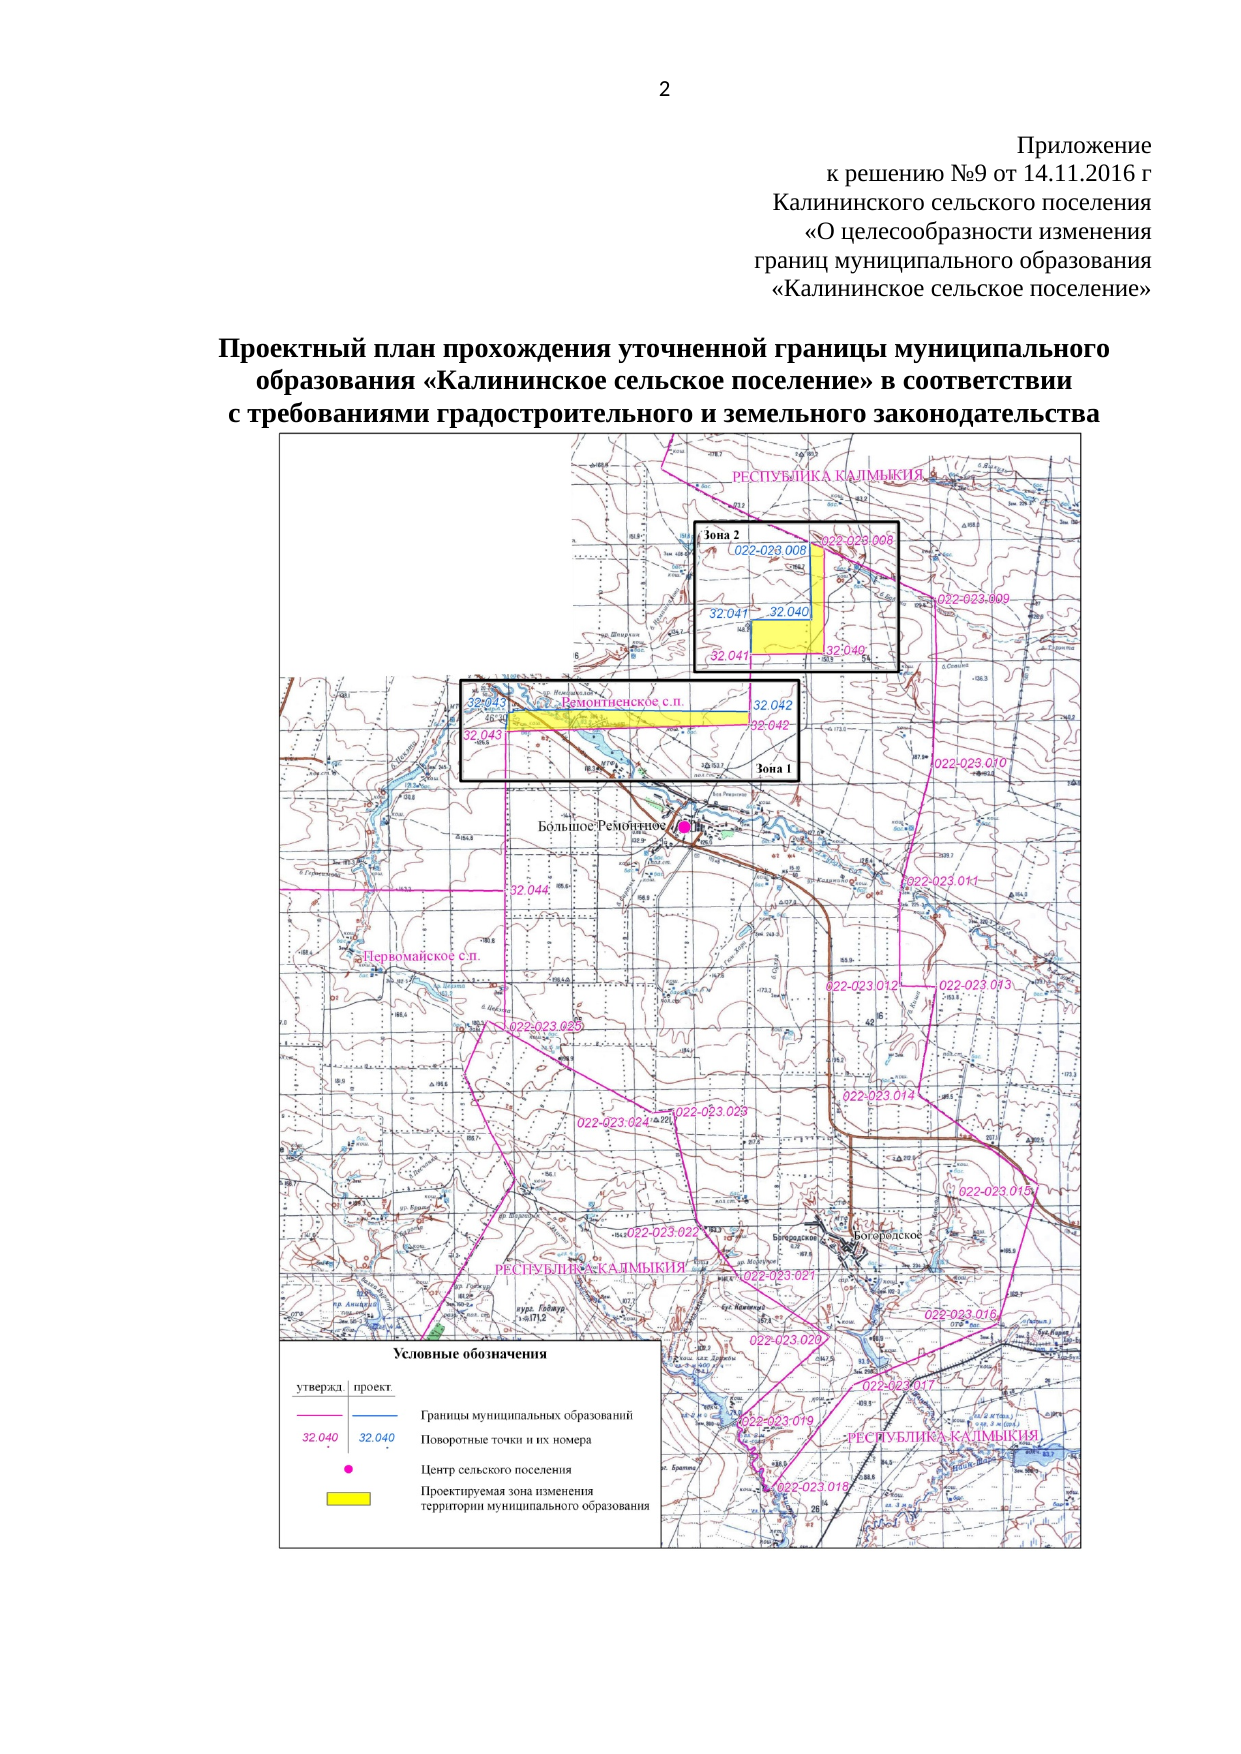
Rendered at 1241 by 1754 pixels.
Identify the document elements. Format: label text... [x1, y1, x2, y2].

picture [209, 428, 1120, 1587]
text к решению №9 от 14.11.2016 г Калининского сельского поселения [177, 158, 1152, 216]
text «О целесообразности изменения границ муниципального образования «Калининское сельское поселение» [753, 216, 1152, 302]
text с требованиями градостроительного и земельного законодательства [177, 396, 1152, 428]
text Проектный план прохождения уточненной границы муниципального образования «Калининское сельское поселение» в соответствии [177, 331, 1152, 396]
text Приложение [177, 130, 1152, 158]
